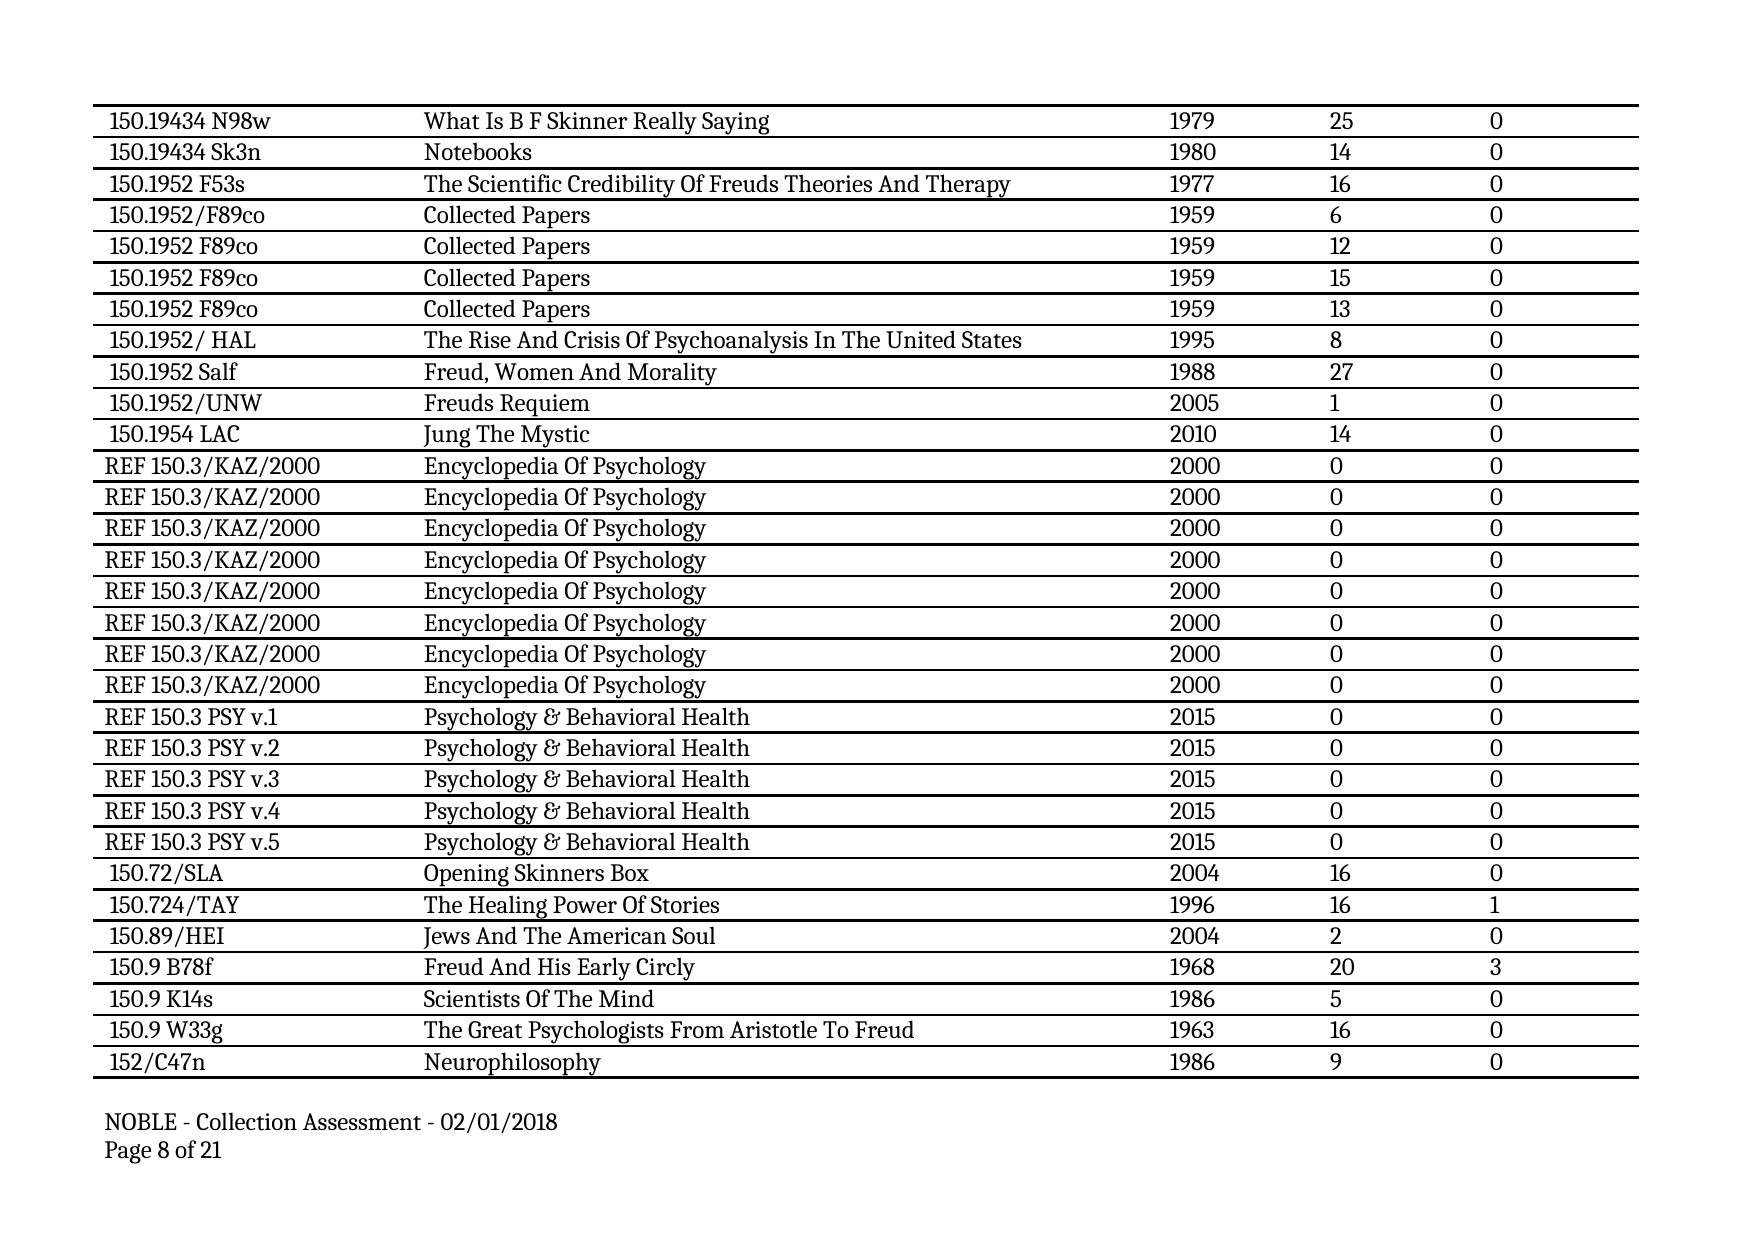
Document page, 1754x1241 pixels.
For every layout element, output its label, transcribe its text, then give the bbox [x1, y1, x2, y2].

table_cell 0 [1319, 452, 1478, 480]
table_cell 1968 [1159, 953, 1319, 982]
table_cell 0 [1319, 734, 1478, 763]
table_cell Psychology & Behavioral Health [413, 828, 1159, 857]
table_cell 2000 [1159, 640, 1319, 668]
table_cell 2015 [1159, 703, 1319, 731]
table_cell REF 150.3/KAZ/2000 [93, 546, 412, 574]
table_cell 150.9 B78f [93, 953, 412, 982]
table_cell 0 [1479, 608, 1638, 637]
table_cell 150.724/TAY [93, 891, 412, 919]
table_cell 1959 [1159, 295, 1319, 324]
table_cell 1959 [1159, 232, 1319, 261]
table_cell 152/C47n [93, 1047, 412, 1076]
table_cell REF 150.3/KAZ/2000 [93, 577, 412, 606]
table_cell 0 [1319, 703, 1478, 731]
table_cell 1 [1319, 389, 1478, 418]
table_cell 0 [1479, 577, 1638, 606]
table_cell Encyclopedia Of Psychology [413, 671, 1159, 700]
table_cell 150.1952/UNW [93, 389, 412, 418]
table_cell REF 150.3/KAZ/2000 [93, 452, 412, 480]
table_cell REF 150.3 PSY v.5 [93, 828, 412, 857]
table_cell 3 [1479, 953, 1638, 982]
table_cell 150.1952 F89co [93, 232, 412, 261]
table_cell 9 [1319, 1047, 1478, 1076]
table_cell 0 [1479, 985, 1638, 1013]
table_cell 2010 [1159, 420, 1319, 449]
table_cell 16 [1319, 170, 1478, 198]
table_cell Encyclopedia Of Psychology [413, 608, 1159, 637]
table_cell 0 [1479, 138, 1638, 167]
table_cell 0 [1479, 734, 1638, 763]
table_cell 0 [1479, 170, 1638, 198]
table_cell 0 [1479, 295, 1638, 324]
table_cell 0 [1319, 640, 1478, 668]
table_cell 6 [1319, 201, 1478, 229]
table_cell 0 [1479, 483, 1638, 512]
table_cell 2004 [1159, 859, 1319, 888]
table_cell REF 150.3 PSY v.3 [93, 765, 412, 794]
table_cell 1980 [1159, 138, 1319, 167]
table_cell 0 [1319, 828, 1478, 857]
table_cell 0 [1479, 859, 1638, 888]
table_cell Encyclopedia Of Psychology [413, 640, 1159, 668]
table_cell 150.1952 F53s [93, 170, 412, 198]
table_cell Opening Skinners Box [413, 859, 1159, 888]
table_cell 0 [1479, 1016, 1638, 1045]
table_cell 0 [1479, 546, 1638, 574]
table_cell The Rise And Crisis Of Psychoanalysis In The United States [413, 326, 1159, 355]
table_cell 0 [1319, 608, 1478, 637]
table_cell 2000 [1159, 546, 1319, 574]
table_cell REF 150.3/KAZ/2000 [93, 483, 412, 512]
table_cell 150.1952 Salf [93, 358, 412, 386]
table_cell 2015 [1159, 828, 1319, 857]
table_cell Psychology & Behavioral Health [413, 703, 1159, 731]
table_cell 1986 [1159, 985, 1319, 1013]
table_cell 5 [1319, 985, 1478, 1013]
table_cell Collected Papers [413, 201, 1159, 229]
table_cell 14 [1319, 420, 1478, 449]
table_cell 1995 [1159, 326, 1319, 355]
table_cell Psychology & Behavioral Health [413, 765, 1159, 794]
table_cell 0 [1479, 515, 1638, 543]
table_cell REF 150.3/KAZ/2000 [93, 515, 412, 543]
table_cell 0 [1319, 671, 1478, 700]
table_cell 0 [1479, 671, 1638, 700]
table_cell 2 [1319, 922, 1478, 951]
table_cell 2015 [1159, 734, 1319, 763]
table_cell Scientists Of The Mind [413, 985, 1159, 1013]
table_cell 12 [1319, 232, 1478, 261]
table_cell Psychology & Behavioral Health [413, 734, 1159, 763]
table_cell Encyclopedia Of Psychology [413, 483, 1159, 512]
table_cell REF 150.3/KAZ/2000 [93, 608, 412, 637]
table_cell Collected Papers [413, 264, 1159, 292]
table_cell 14 [1319, 138, 1478, 167]
table_cell 150.1952/F89co [93, 201, 412, 229]
table_cell 0 [1479, 703, 1638, 731]
table_cell 150.9 K14s [93, 985, 412, 1013]
table_cell 150.1952/ HAL [93, 326, 412, 355]
table_cell 150.1954 LAC [93, 420, 412, 449]
table_cell 2000 [1159, 577, 1319, 606]
table_cell 16 [1319, 891, 1478, 919]
table_cell 0 [1479, 232, 1638, 261]
table_cell 0 [1479, 264, 1638, 292]
table_cell 0 [1319, 483, 1478, 512]
table_cell REF 150.3 PSY v.2 [93, 734, 412, 763]
table_cell 1977 [1159, 170, 1319, 198]
table_cell 1959 [1159, 201, 1319, 229]
table_cell 150.1952 F89co [93, 295, 412, 324]
table_cell Freud And His Early Circly [413, 953, 1159, 982]
table_cell The Healing Power Of Stories [413, 891, 1159, 919]
table_cell 0 [1479, 828, 1638, 857]
table_cell 25 [1319, 107, 1478, 136]
table_cell 0 [1319, 546, 1478, 574]
table_cell 2015 [1159, 797, 1319, 825]
table_cell 0 [1479, 640, 1638, 668]
table_cell 2000 [1159, 483, 1319, 512]
table_cell REF 150.3/KAZ/2000 [93, 640, 412, 668]
table_cell 1 [1479, 891, 1638, 919]
table_cell 0 [1479, 201, 1638, 229]
table_cell 8 [1319, 326, 1478, 355]
table_cell 150.89/HEI [93, 922, 412, 951]
table_cell 0 [1479, 420, 1638, 449]
table_cell 0 [1319, 577, 1478, 606]
table_cell 0 [1479, 1047, 1638, 1076]
table_cell 0 [1479, 389, 1638, 418]
table_cell 20 [1319, 953, 1478, 982]
table_cell 1996 [1159, 891, 1319, 919]
table_cell 2000 [1159, 608, 1319, 637]
table_cell Collected Papers [413, 295, 1159, 324]
table_cell 150.72/SLA [93, 859, 412, 888]
table_cell 2000 [1159, 452, 1319, 480]
table_cell 2015 [1159, 765, 1319, 794]
table_cell Encyclopedia Of Psychology [413, 546, 1159, 574]
table_cell 0 [1479, 326, 1638, 355]
table_cell 1963 [1159, 1016, 1319, 1045]
table_cell 16 [1319, 859, 1478, 888]
table_cell REF 150.3 PSY v.1 [93, 703, 412, 731]
table_cell 150.19434 N98w [93, 107, 412, 136]
table_cell 0 [1479, 452, 1638, 480]
table_cell 2000 [1159, 515, 1319, 543]
table_cell 0 [1479, 358, 1638, 386]
table_cell Psychology & Behavioral Health [413, 797, 1159, 825]
table_cell 2005 [1159, 389, 1319, 418]
table_cell 27 [1319, 358, 1478, 386]
table_cell 0 [1479, 797, 1638, 825]
table_cell Collected Papers [413, 232, 1159, 261]
table_cell 1959 [1159, 264, 1319, 292]
table_cell 0 [1319, 765, 1478, 794]
table_cell The Great Psychologists From Aristotle To Freud [413, 1016, 1159, 1045]
table_cell The Scientific Credibility Of Freuds Theories And Therapy [413, 170, 1159, 198]
table_cell REF 150.3 PSY v.4 [93, 797, 412, 825]
table_cell What Is B F Skinner Really Saying [413, 107, 1159, 136]
table_cell 150.9 W33g [93, 1016, 412, 1045]
table_cell Encyclopedia Of Psychology [413, 577, 1159, 606]
table_cell 2000 [1159, 671, 1319, 700]
table_cell Encyclopedia Of Psychology [413, 515, 1159, 543]
table_cell 1986 [1159, 1047, 1319, 1076]
table_cell 16 [1319, 1016, 1478, 1045]
table_cell Encyclopedia Of Psychology [413, 452, 1159, 480]
table_cell 0 [1319, 797, 1478, 825]
table_cell Freuds Requiem [413, 389, 1159, 418]
table_cell Freud, Women And Morality [413, 358, 1159, 386]
table_cell 13 [1319, 295, 1478, 324]
table_cell 150.1952 F89co [93, 264, 412, 292]
table_cell 1988 [1159, 358, 1319, 386]
table_cell Jung The Mystic [413, 420, 1159, 449]
table_cell 150.19434 Sk3n [93, 138, 412, 167]
table_cell 15 [1319, 264, 1478, 292]
table_cell REF 150.3/KAZ/2000 [93, 671, 412, 700]
table_cell 2004 [1159, 922, 1319, 951]
table_cell 1979 [1159, 107, 1319, 136]
table_cell 0 [1479, 922, 1638, 951]
table_cell Neurophilosophy [413, 1047, 1159, 1076]
table_cell Notebooks [413, 138, 1159, 167]
table_cell 0 [1479, 765, 1638, 794]
table_cell Jews And The American Soul [413, 922, 1159, 951]
table_cell 0 [1319, 515, 1478, 543]
table_cell 0 [1479, 107, 1638, 136]
